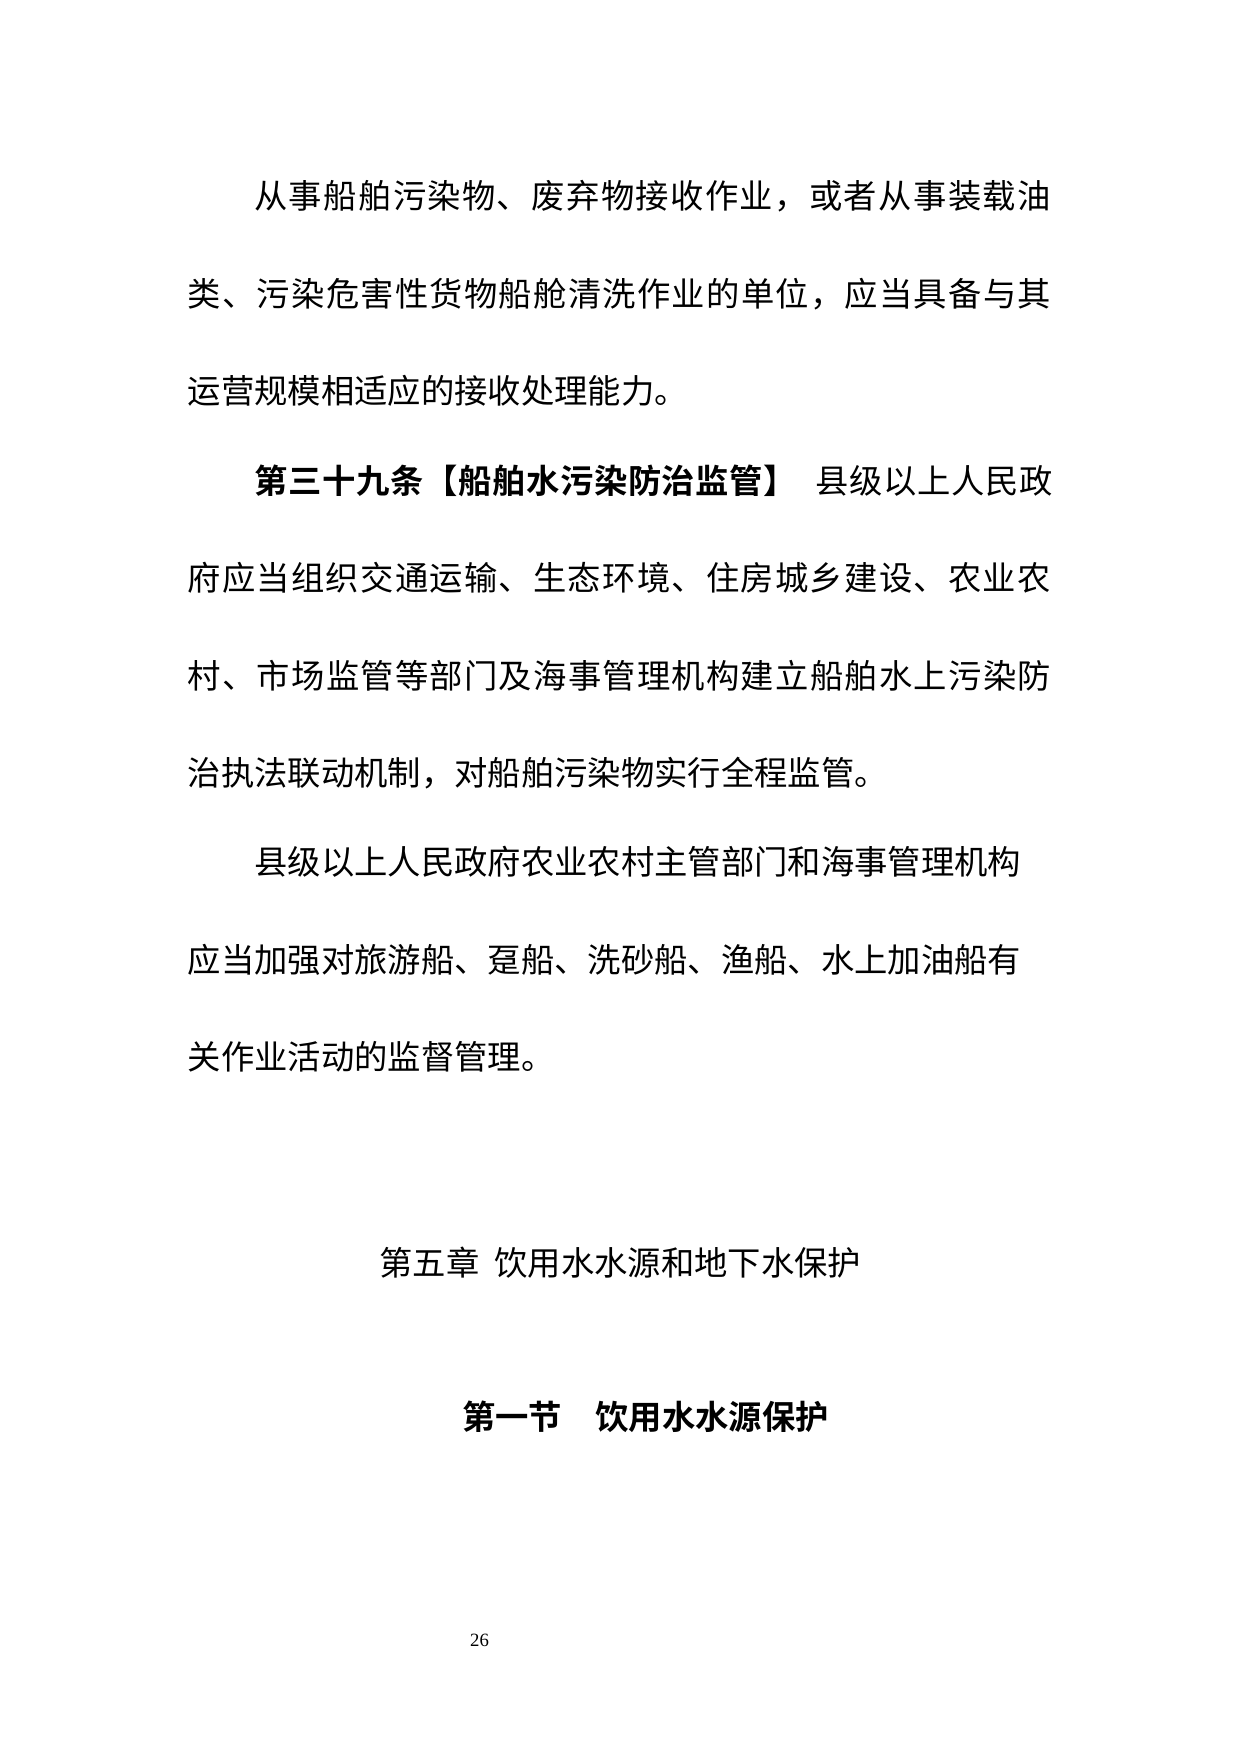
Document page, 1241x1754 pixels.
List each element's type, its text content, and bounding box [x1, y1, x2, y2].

text 第三十九条【船舶水污染防治监管】 县级以上人民政府应当组织交通运输、生态环境、住房城乡建设、农业农村、市场监管等部门及海事管理机构建立船舶水上污染防治执法联动机制，对船舶污染物实行全程监管。 [187, 446, 1053, 803]
text 第一节 饮用水水源保护 [187, 1382, 1053, 1447]
text 县级以上人民政府农业农村主管部门和海事管理机构应当加强对旅游船、趸船、洗砂船、渔船、水上加油船有关作业活动的监督管理。 [187, 828, 1053, 1088]
text 第五章 饮用水水源和地下水保护 [187, 1228, 1053, 1293]
text 从事船舶污染物、废弃物接收作业，或者从事装载油类、污染危害性货物船舱清洗作业的单位，应当具备与其运营规模相适应的接收处理能力。 [187, 162, 1053, 422]
